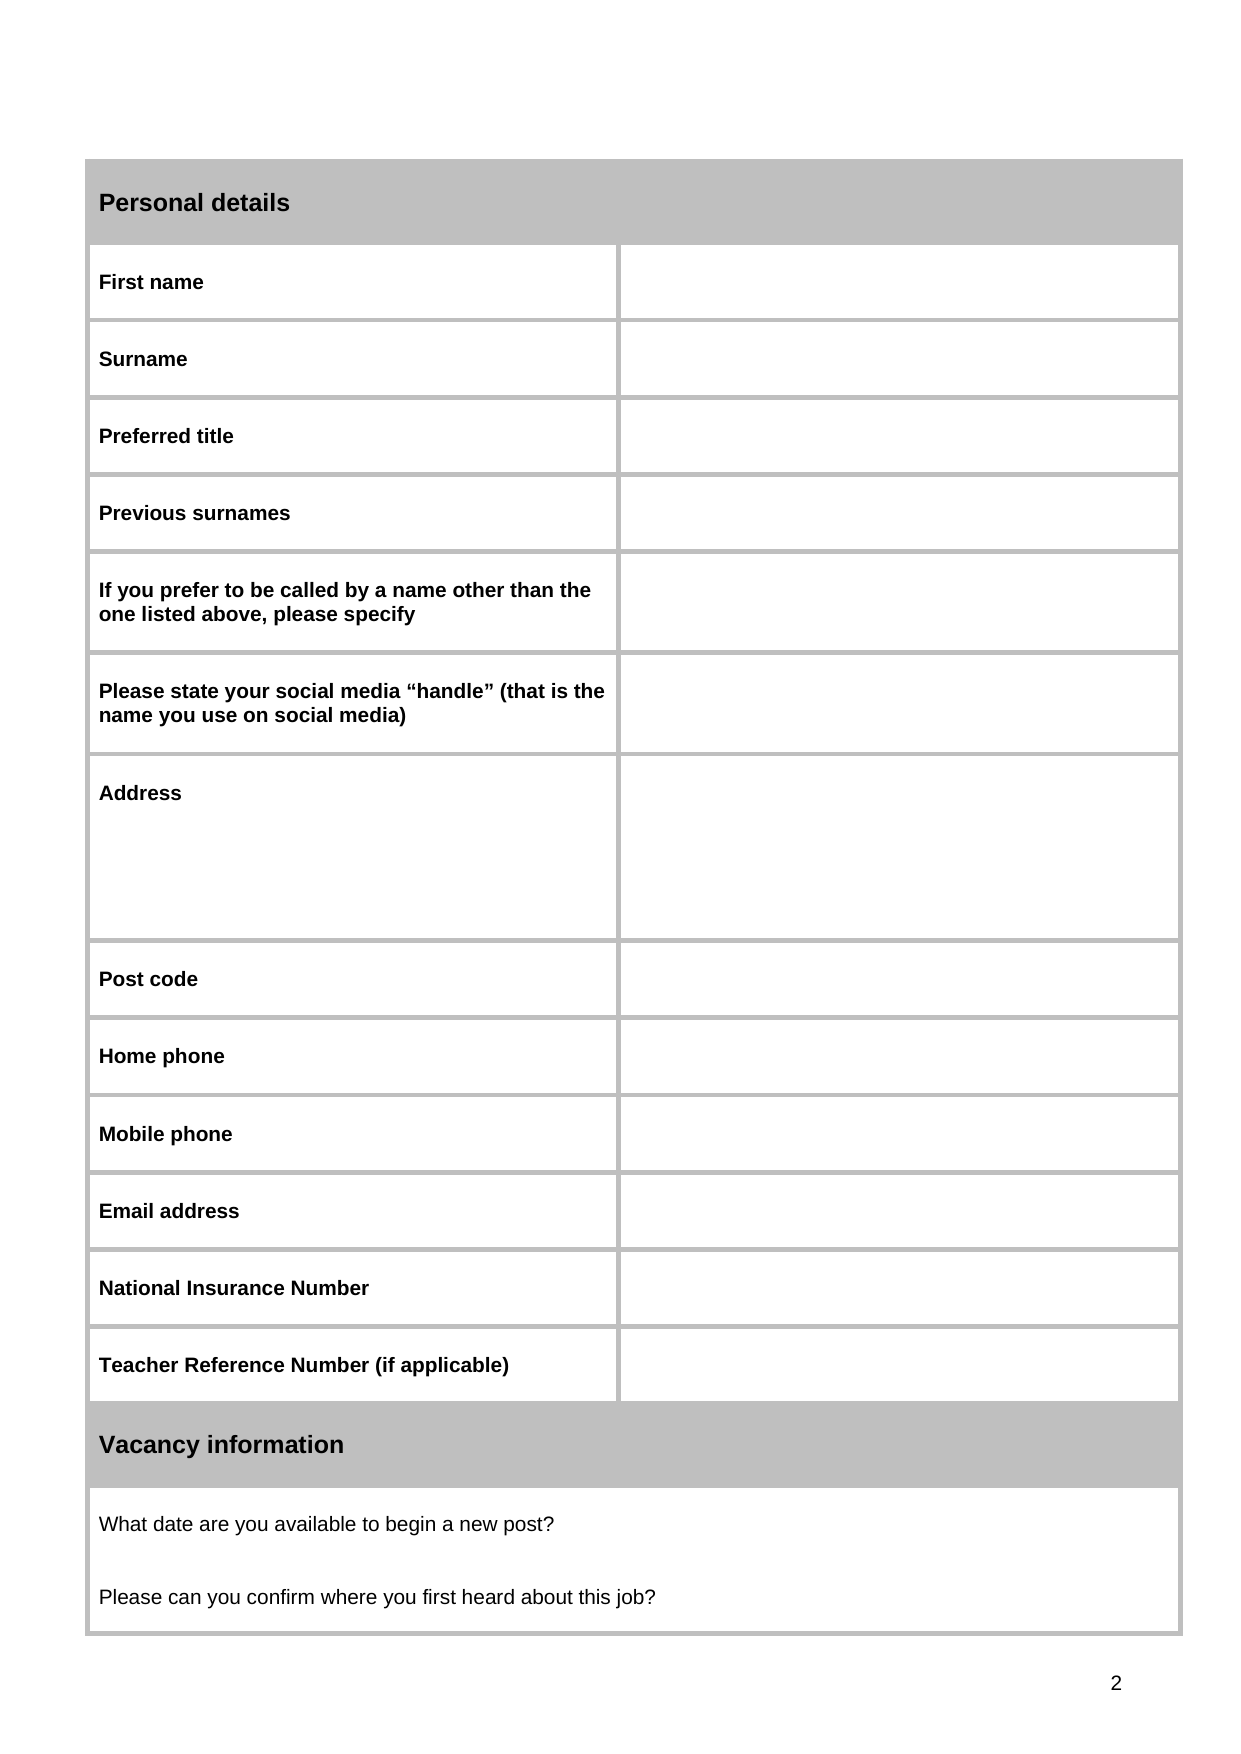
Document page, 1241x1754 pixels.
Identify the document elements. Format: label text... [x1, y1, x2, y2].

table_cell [90, 1488, 1178, 1631]
table_cell [621, 756, 1178, 938]
table_cell If you prefer to be called by a name other than the one listed above, please specify [90, 554, 616, 650]
table_cell Teacher Reference Number (if applicable) [90, 1329, 616, 1401]
table_cell National Insurance Number [90, 1252, 616, 1324]
table_cell [621, 554, 1178, 650]
table_cell [621, 1097, 1178, 1170]
table_cell [621, 1175, 1178, 1247]
table_cell Mobile phone [90, 1097, 616, 1170]
table_cell Vacancy information [90, 1406, 1178, 1483]
table_cell First name [90, 245, 616, 318]
table_cell Surname [90, 322, 616, 395]
table_cell [621, 655, 1178, 752]
table_cell [621, 477, 1178, 549]
table_cell Email address [90, 1175, 616, 1247]
table_cell [621, 943, 1178, 1015]
table_cell Address [90, 756, 616, 938]
table_cell Please state your social media “handle” (that is the name you use on social media) [90, 655, 616, 752]
table_cell [621, 322, 1178, 395]
table_cell Post code [90, 943, 616, 1015]
table_header Personal details [90, 163, 1178, 241]
table_cell [621, 1329, 1178, 1401]
table_cell Preferred title [90, 400, 616, 472]
table_cell [621, 1252, 1178, 1324]
table_cell [621, 400, 1178, 472]
table_cell [621, 245, 1178, 318]
table_cell Home phone [90, 1020, 616, 1092]
table_cell [621, 1020, 1178, 1092]
table_cell Previous surnames [90, 477, 616, 549]
